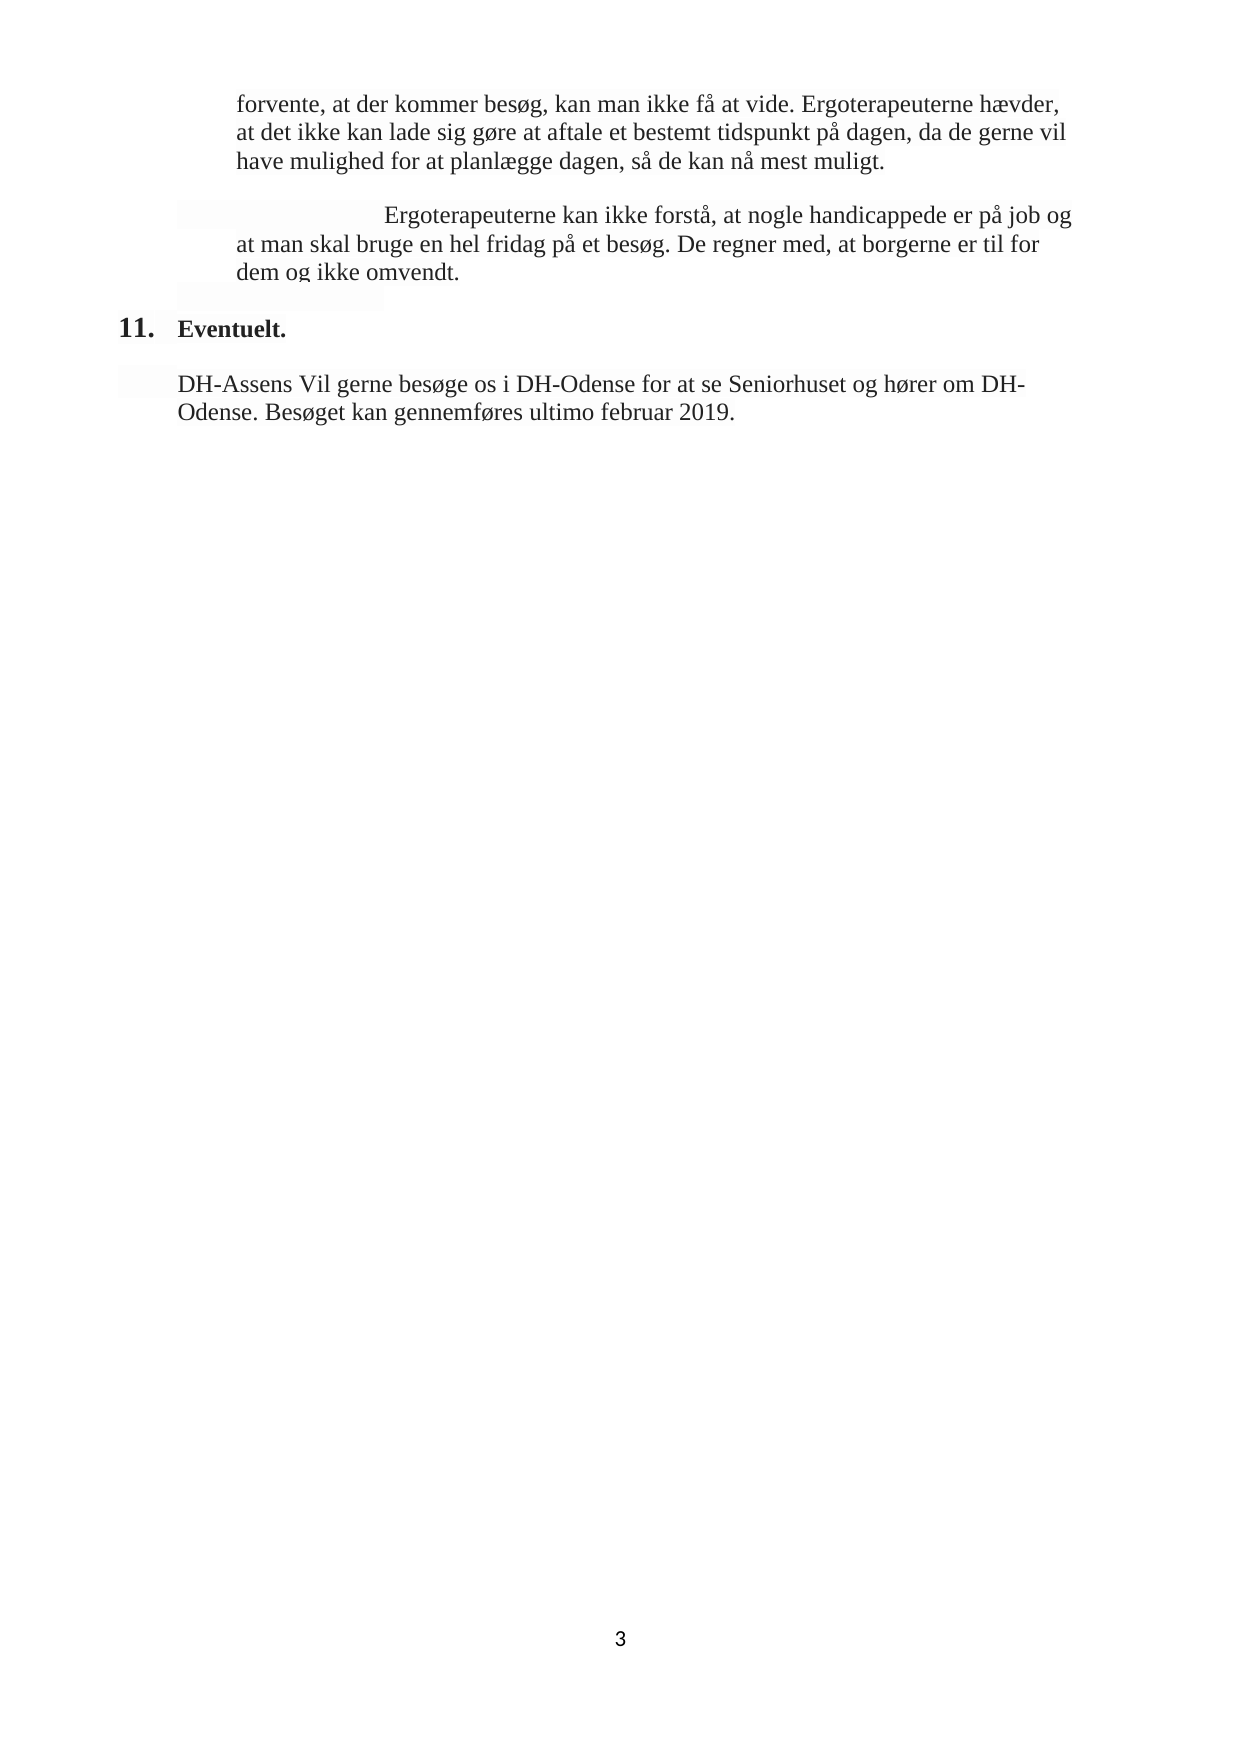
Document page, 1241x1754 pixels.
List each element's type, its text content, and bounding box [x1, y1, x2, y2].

list 11. Eventuelt. [177, 310, 1078, 344]
list DH-Assens Vil gerne besøge os i DH-Odense for at se Seniorhuset og hører om DH-Odense. Besøget kan gennemføres ultimo februar 2019. [118, 369, 1078, 426]
list Ergoterapeuterne kan ikke forstå, at nogle handicappede er på job og at man skal bruge en hel fridag på et besøg. De regner med, at borgerne er til for dem og ikke omvendt. [177, 200, 1078, 286]
